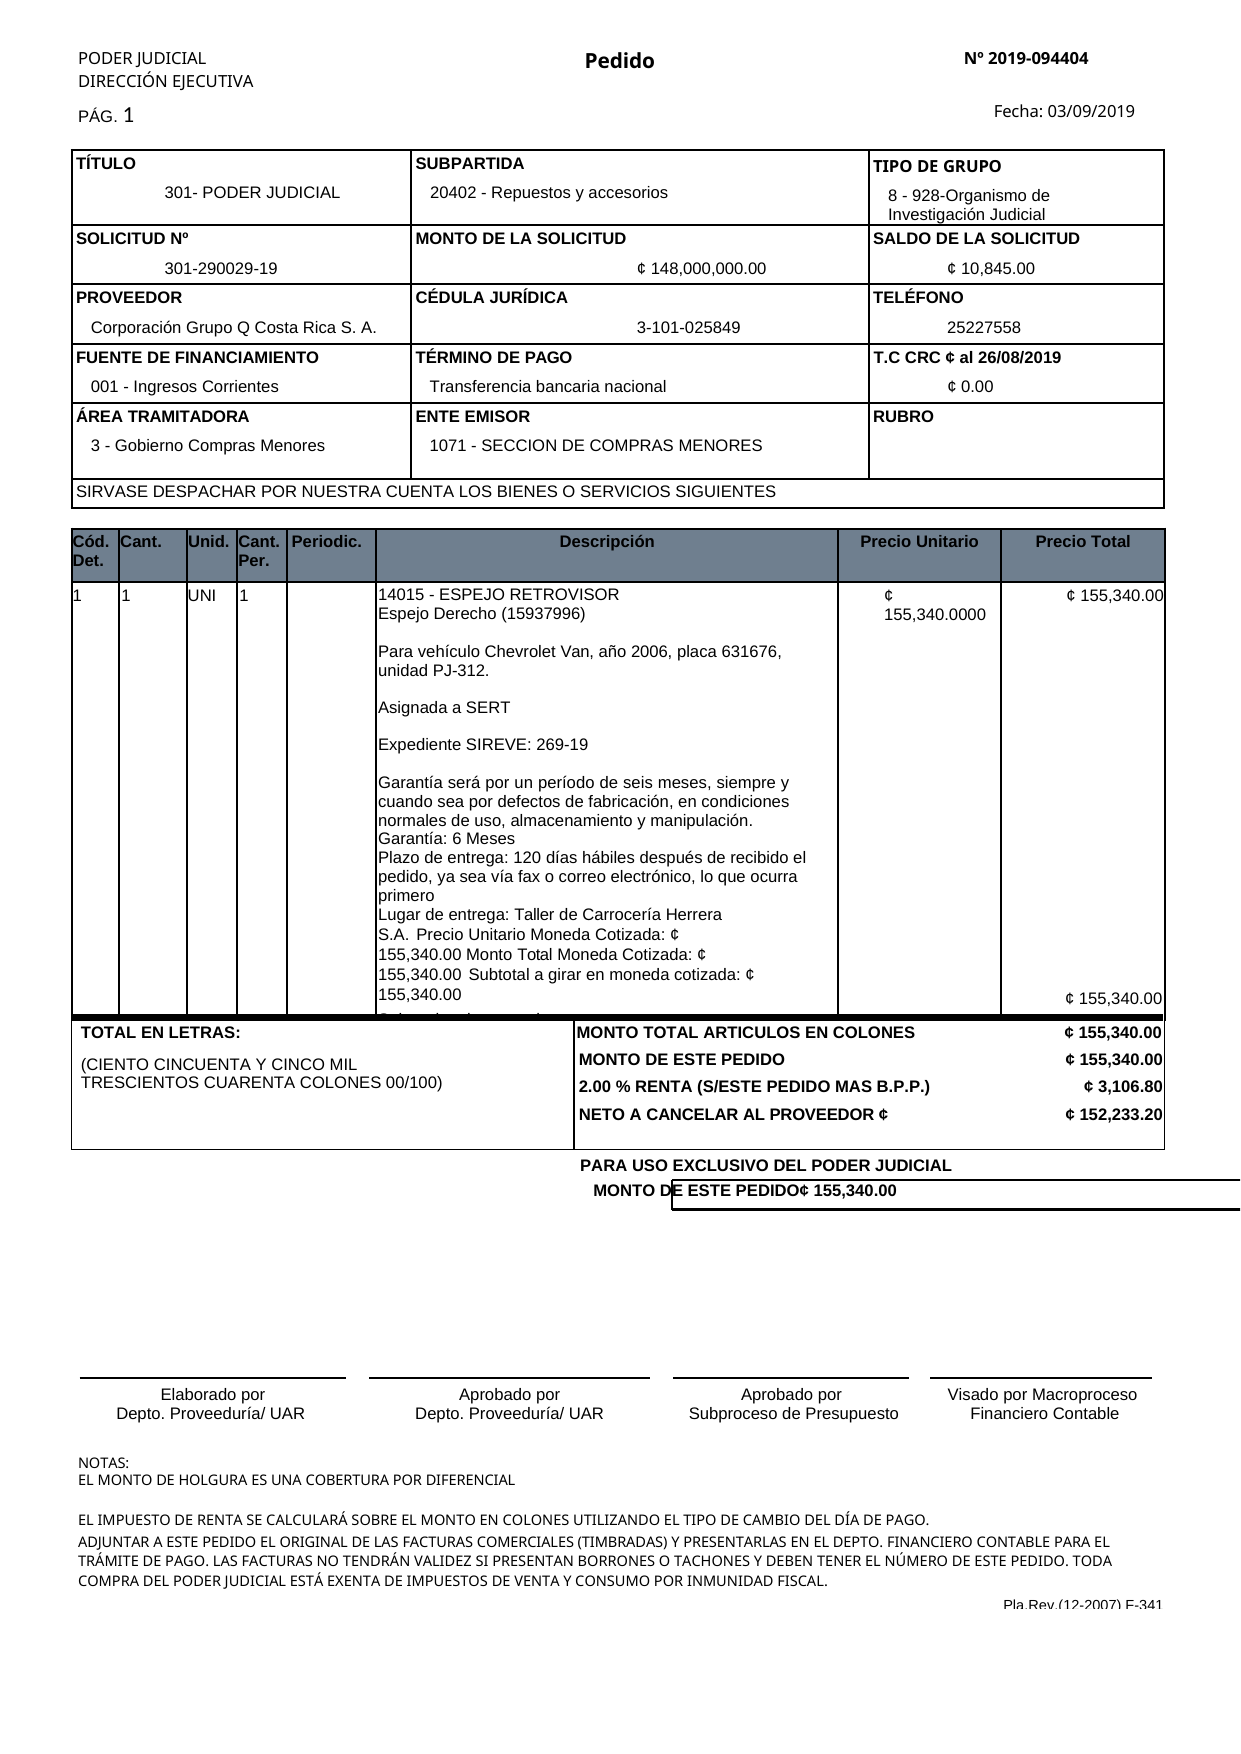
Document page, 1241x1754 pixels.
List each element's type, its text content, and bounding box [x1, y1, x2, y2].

table_header Cant. Per. [238, 530, 286, 581]
table_cell 1 [120, 583, 186, 1014]
table_cell SALDO DE LA SOLICITUD ¢ 10,845.00 [870, 226, 1163, 283]
table_header Periodic. [288, 530, 375, 581]
table_cell TÉRMINO DE PAGO Transferencia bancaria nacional [412, 345, 868, 402]
table_cell MONTO DE LA SOLICITUD ¢ 148,000,000.00 [412, 226, 868, 283]
table_cell ¢ 155,340.0000 [839, 583, 1000, 1014]
table_header TIPO DE GRUPO 8 - 928-Organismo de Investigación Judicial [870, 151, 1163, 224]
table_cell T.C CRC ¢ al 26/08/2019 ¢ 0.00 [870, 345, 1163, 402]
table_cell TOTAL EN LETRAS: (CIENTO CINCUENTA Y CINCO MIL TRESCIENTOS CUARENTA COLONES 00/100) [72, 1021, 573, 1149]
table_header SUBPARTIDA 20402 - Repuestos y accesorios [412, 151, 868, 224]
subtitle PARA USO EXCLUSIVO DEL PODER JUDICIAL [580, 1156, 1178, 1175]
table_cell ENTE EMISOR 1071 - SECCION DE COMPRAS MENORES [412, 404, 868, 477]
table_header Precio Unitario [839, 530, 1000, 581]
table_header TÍTULO 301- PODER JUDICIAL [73, 151, 410, 224]
table_cell TELÉFONO 25227558 [870, 285, 1163, 343]
table_header Cant. [120, 530, 186, 581]
table_cell 14015 - ESPEJO RETROVISOR Espejo Derecho (15937996) Para vehículo Chevrolet Van, año 2006, placa 631676, unidad PJ-312. Asignada a SERT Expediente SIREVE: 269-19 Garantía será por un período de seis meses, siempre y cuando sea por defectos de fabricación, en condiciones normales de uso, almacenamiento y manipulación. Garantía: 6 Meses Plazo de entrega: 120 días hábiles después de recibido el pedido, ya sea vía fax o correo electrónico, lo que ocurra primero Lugar de entrega: Taller de Carrocería Herrera S.A. Precio Unitario Moneda Cotizada: ¢ 155,340.00 Monto Total Moneda Cotizada: ¢ 155,340.00 Subtotal a girar en moneda cotizada: ¢ 155,340.00 Subtotal a girar en colones: [377, 583, 837, 1014]
table_cell [288, 583, 375, 1014]
table_cell FUENTE DE FINANCIAMIENTO 001 - Ingresos Corrientes [73, 345, 410, 402]
table_cell ÁREA TRAMITADORA 3 - Gobierno Compras Menores [73, 404, 410, 477]
table_cell ¢ 155,340.00 ¢ 155,340.00 [1002, 583, 1164, 1014]
table_header Precio Total [1002, 530, 1164, 581]
table_header Descripción [377, 530, 837, 581]
table_cell PROVEEDOR Corporación Grupo Q Costa Rica S. A. [73, 285, 410, 343]
table_cell MONTO TOTAL ARTICULOS EN COLONES ¢ 155,340.00 MONTO DE ESTE PEDIDO ¢ 155,340.00 2.00 % RENTA (S/ESTE PEDIDO MAS B.P.P.) ¢ 3,106.80 NETO A CANCELAR AL PROVEEDOR ¢ ¢ 152,233.20 [575, 1014, 1164, 1149]
table_cell 1 [73, 583, 118, 1014]
table_header Cód. Det. [73, 530, 118, 581]
table_cell CÉDULA JURÍDICA 3-101-025849 [412, 285, 868, 343]
table_cell 1 [238, 583, 286, 1014]
table_cell SIRVASE DESPACHAR POR NUESTRA CUENTA LOS BIENES O SERVICIOS SIGUIENTES [73, 480, 1163, 507]
table_cell UNI [188, 583, 236, 1014]
table_cell SOLICITUD Nº 301-290029-19 [73, 226, 410, 283]
table_cell RUBRO [870, 404, 1163, 477]
table_header Unid. [188, 530, 236, 581]
